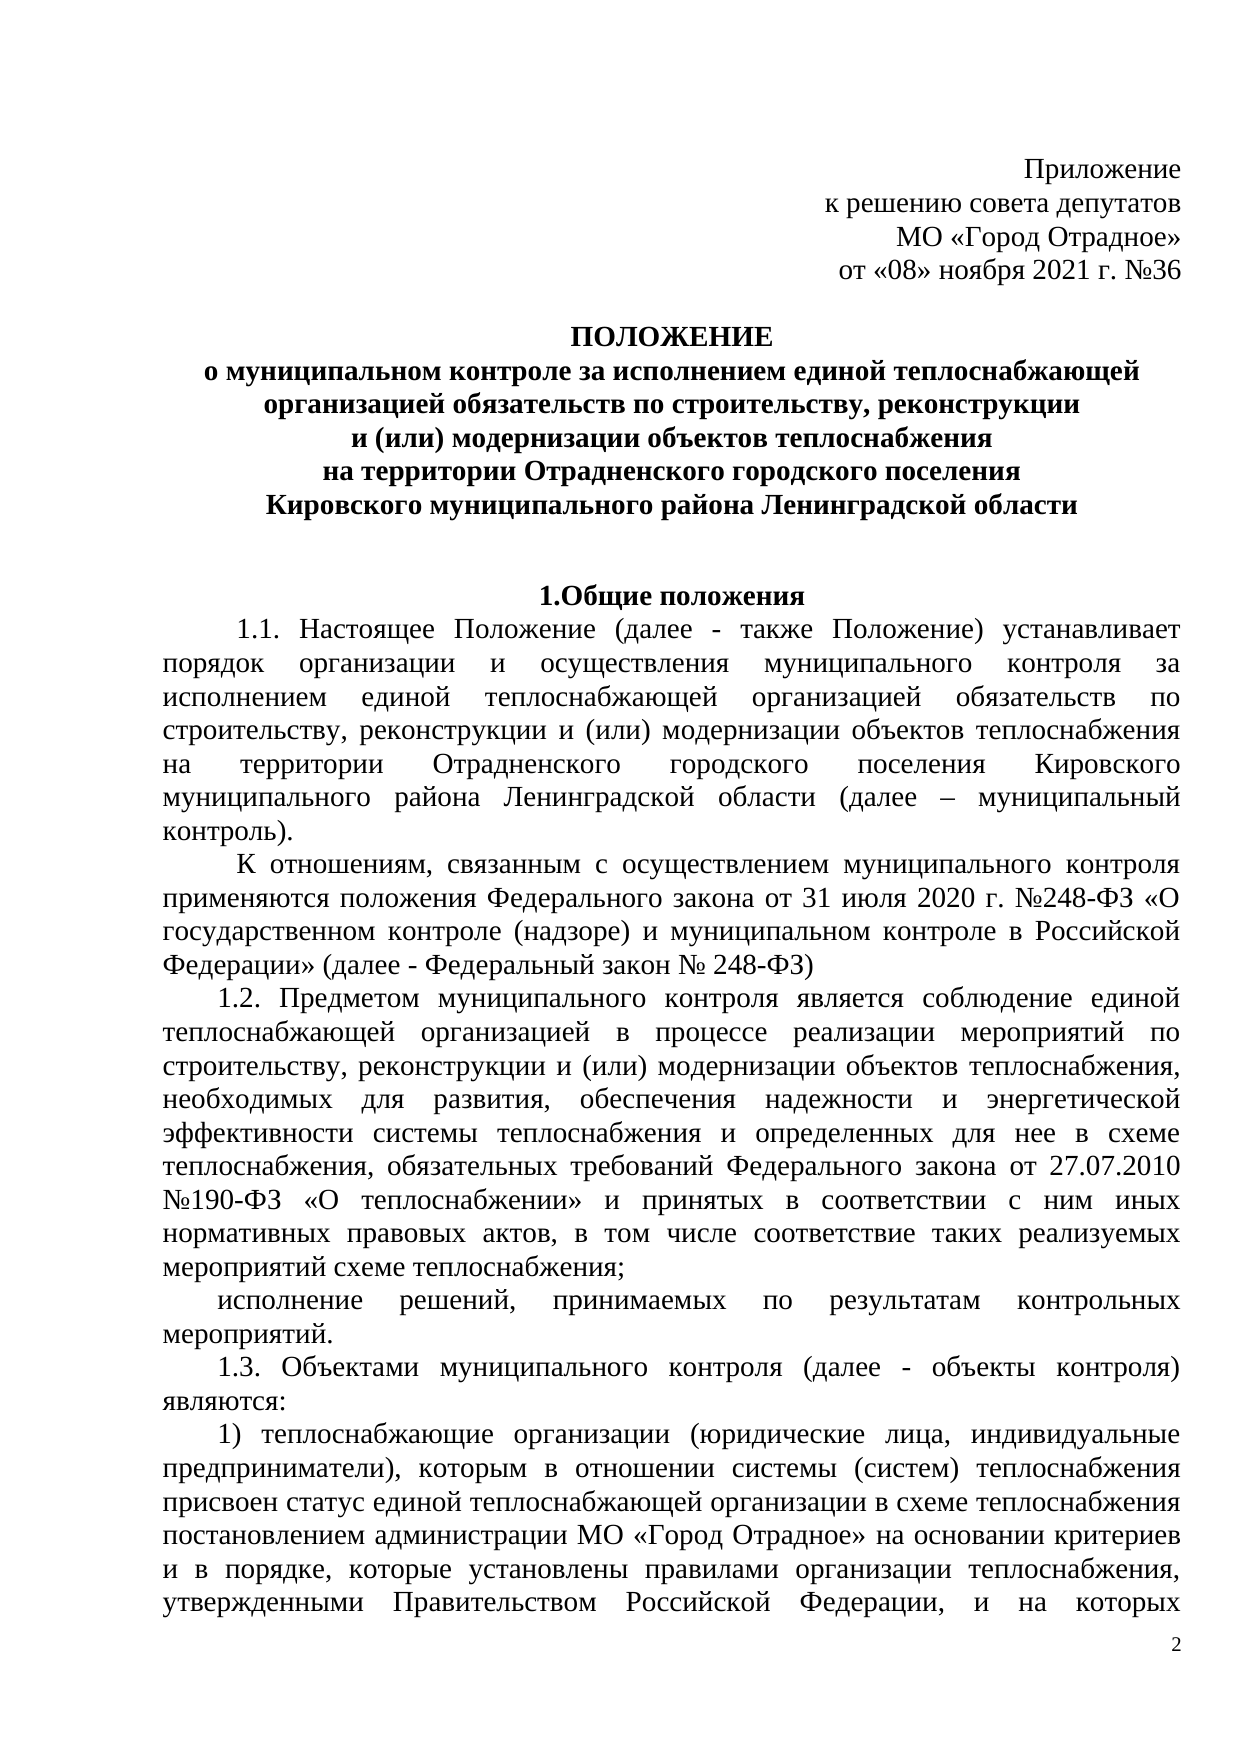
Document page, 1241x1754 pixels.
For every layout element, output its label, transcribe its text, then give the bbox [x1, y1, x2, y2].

text и (или) модернизации объектов теплоснабжения [162, 420, 1181, 453]
text о муниципальном контроле за исполнением единой теплоснабжающей организацией обязательств по строительству, реконструкции [162, 353, 1181, 420]
text 1.1. Настоящее Положение (далее - также Положение) устанавливает порядок организации и осуществления муниципального контроля за исполнением единой теплоснабжающей организацией обязательств по строительству, реконструкции и (или) модернизации объектов теплоснабжения на территории Отрадненского городского поселения Кировского муниципального района Ленинградской области (далее – муниципальный контроль). [162, 612, 1181, 846]
text Приложение [162, 152, 1181, 185]
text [162, 1417, 1181, 1618]
text 1.2. Предметом муниципального контроля является соблюдение единой теплоснабжающей организацией в процессе реализации мероприятий по строительству, реконструкции и (или) модернизации объектов теплоснабжения, необходимых для развития, обеспечения надежности и энергетической эффективности системы теплоснабжения и определенных для нее в схеме теплоснабжения, обязательных требований Федерального закона от 27.07.2010 №190-ФЗ «О теплоснабжении» и принятых в соответствии с ним иных нормативных правовых актов, в том числе соответствие таких реализуемых мероприятий схеме теплоснабжения; [162, 981, 1181, 1282]
text Кировского муниципального района Ленинградской области [162, 487, 1181, 521]
text 1.Общие положения [162, 578, 1181, 612]
text ПОЛОЖЕНИЕ [162, 319, 1181, 353]
text МО «Город Отрадное» [162, 219, 1181, 252]
text к решению совета депутатов [162, 185, 1181, 219]
list К отношениям, связанным с осуществлением муниципального контроля применяются положения Федерального закона от 31 июля 2020 г. №248-ФЗ «О государственном контроле (надзоре) и муниципальном контроле в Российской Федерации» (далее - Федеральный закон № 248-ФЗ) [162, 846, 1181, 981]
text на территории Отрадненского городского поселения [162, 453, 1181, 487]
text от «08» ноября 2021 г. №36 [162, 252, 1181, 286]
text исполнение решений, принимаемых по результатам контрольных мероприятий. [162, 1282, 1181, 1349]
text 1.3. Объектами муниципального контроля (далее - объекты контроля) являются: [162, 1349, 1181, 1417]
